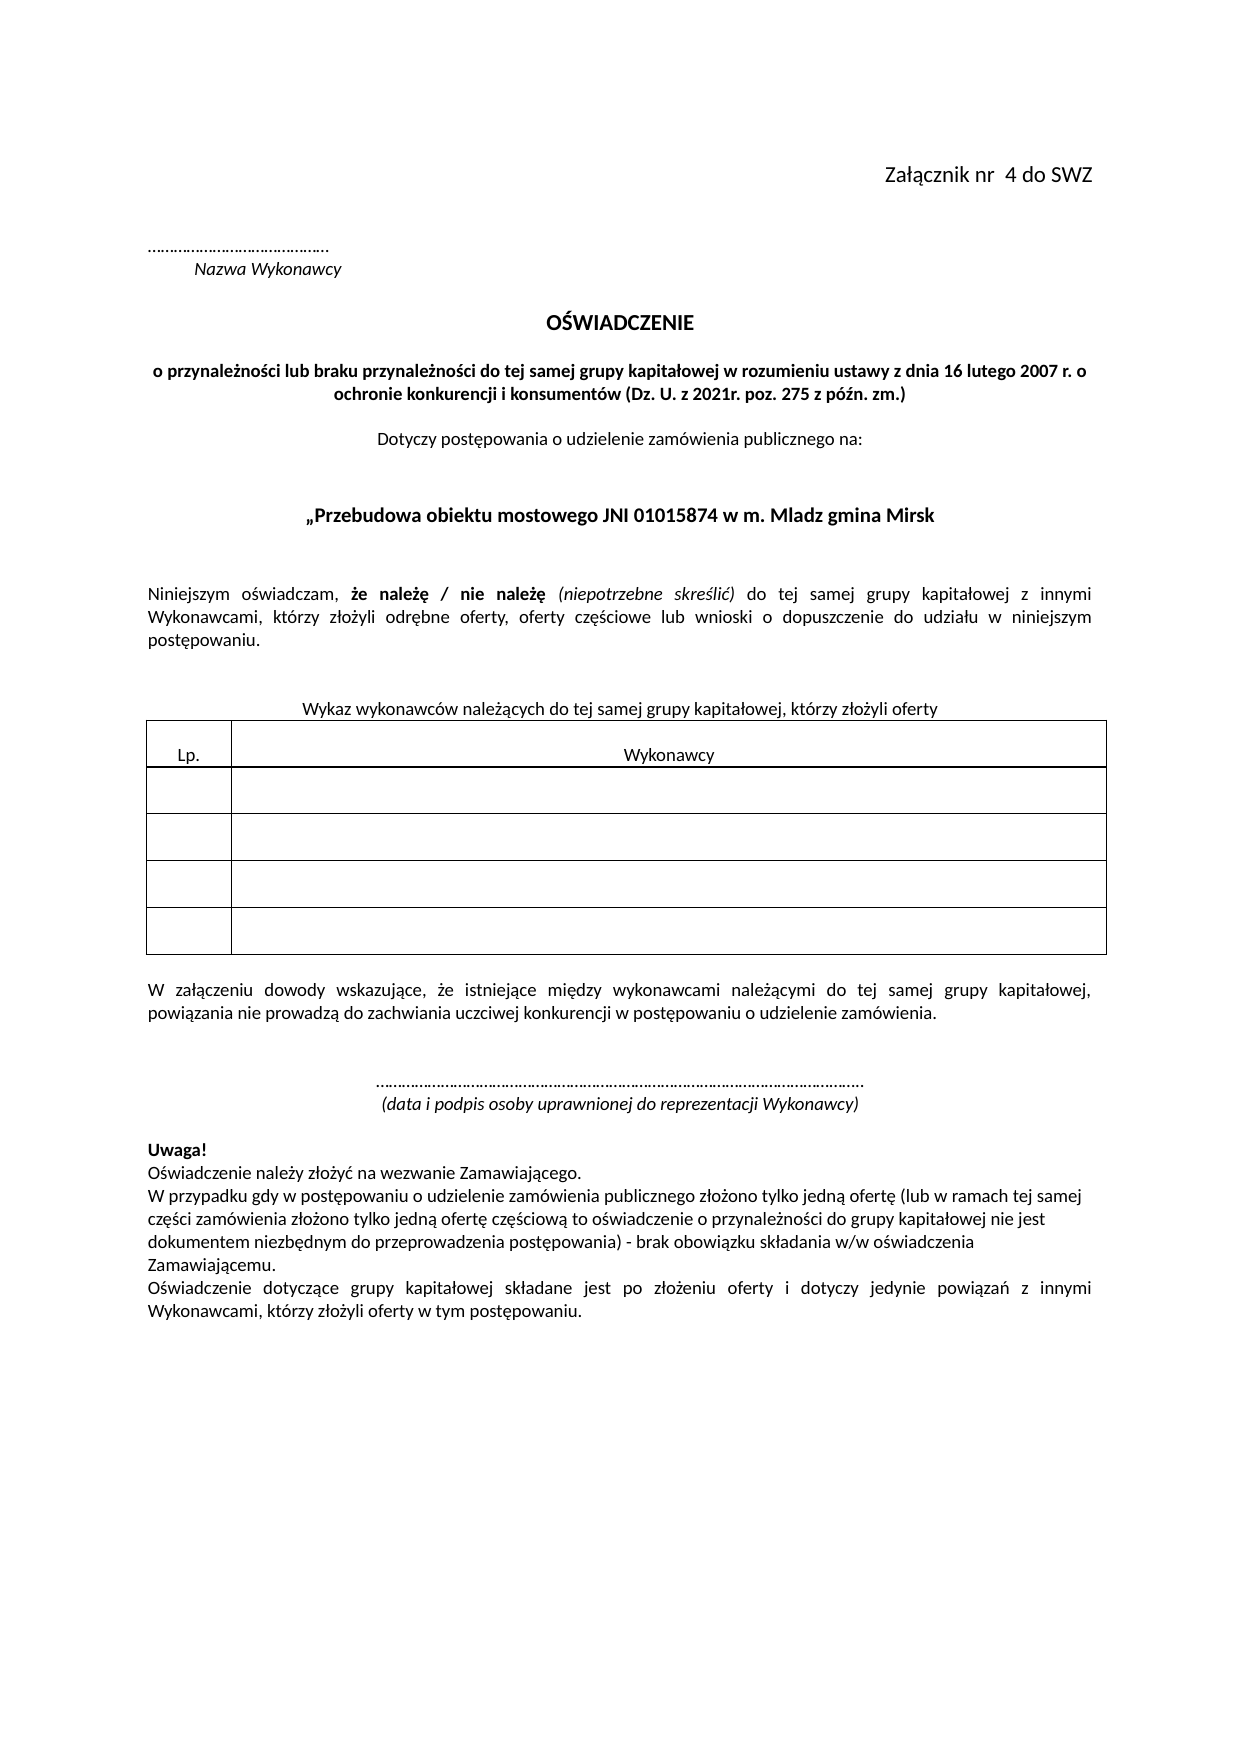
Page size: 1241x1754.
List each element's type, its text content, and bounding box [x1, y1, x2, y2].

table_cell [147, 908, 157, 954]
text …………………………………… [148, 234, 1093, 257]
text (data i podpis osoby uprawnionej do reprezentacji Wykonawcy) [148, 1092, 1093, 1115]
text W załączeniu dowody wskazujące, że istniejące między wykonawcami należącymi do tej samej grupy kapitałowej, powiązania nie prowadzą do zachwiania uczciwej konkurencji w postępowaniu o udzielenie zamówienia. [148, 978, 1093, 1024]
table_cell [220, 814, 231, 860]
text Nazwa Wykonawcy [148, 257, 1093, 280]
text W przypadku gdy w postępowaniu o udzielenie zamówienia publicznego złożono tylko jedną ofertę (lub w ramach tej samej części zamówienia złożono tylko jedną ofertę częściową to oświadczenie o przynależności do grupy kapitałowej nie jest dokumentem niezbędnym do przeprowadzenia postępowania) - brak obowiązku składania w/w oświadczenia Zamawiającemu. [148, 1184, 1093, 1276]
table_cell [232, 814, 1106, 860]
text Załącznik nr 4 do SWZ [148, 160, 1093, 188]
text „Przebudowa obiektu mostowego JNI 01015874 w m. Mladz gmina Mirsk [148, 502, 1093, 527]
text ………………………………………………………………………………………………….. [148, 1069, 1093, 1092]
table_cell [232, 861, 1106, 907]
table_cell [147, 768, 157, 813]
table_cell [147, 814, 157, 860]
text Wykaz wykonawców należących do tej samej grupy kapitałowej, którzy złożyli oferty [148, 697, 1093, 719]
text o przynależności lub braku przynależności do tej samej grupy kapitałowej w rozumieniu ustawy z dnia 16 lutego 2007 r. o ochronie konkurencji i konsumentów (Dz. U. z 2021r. poz. 275 z późn. zm.) [148, 359, 1093, 404]
text Dotyczy postępowania o udzielenie zamówienia publicznego na: [148, 427, 1093, 450]
text Oświadczenie należy złożyć na wezwanie Zamawiającego. [148, 1161, 1093, 1184]
text Uwaga! [148, 1138, 1093, 1161]
table_cell [147, 861, 157, 907]
table_cell [232, 768, 1106, 813]
table_cell [220, 908, 231, 954]
text OŚWIADCZENIE [148, 308, 1093, 336]
table_cell [220, 768, 231, 813]
text Niniejszym oświadczam, że należę / nie należę (niepotrzebne skreślić) do tej samej grupy kapitałowej z innymi Wykonawcami, którzy złożyli odrębne oferty, oferty częściowe lub wnioski o dopuszczenie do udziału w niniejszym postępowaniu. [148, 582, 1093, 651]
table_cell [220, 861, 231, 907]
table_cell [232, 908, 1106, 954]
text Oświadczenie dotyczące grupy kapitałowej składane jest po złożeniu oferty i dotyczy jedynie powiązań z innymi Wykonawcami, którzy złożyli oferty w tym postępowaniu. [148, 1276, 1093, 1322]
